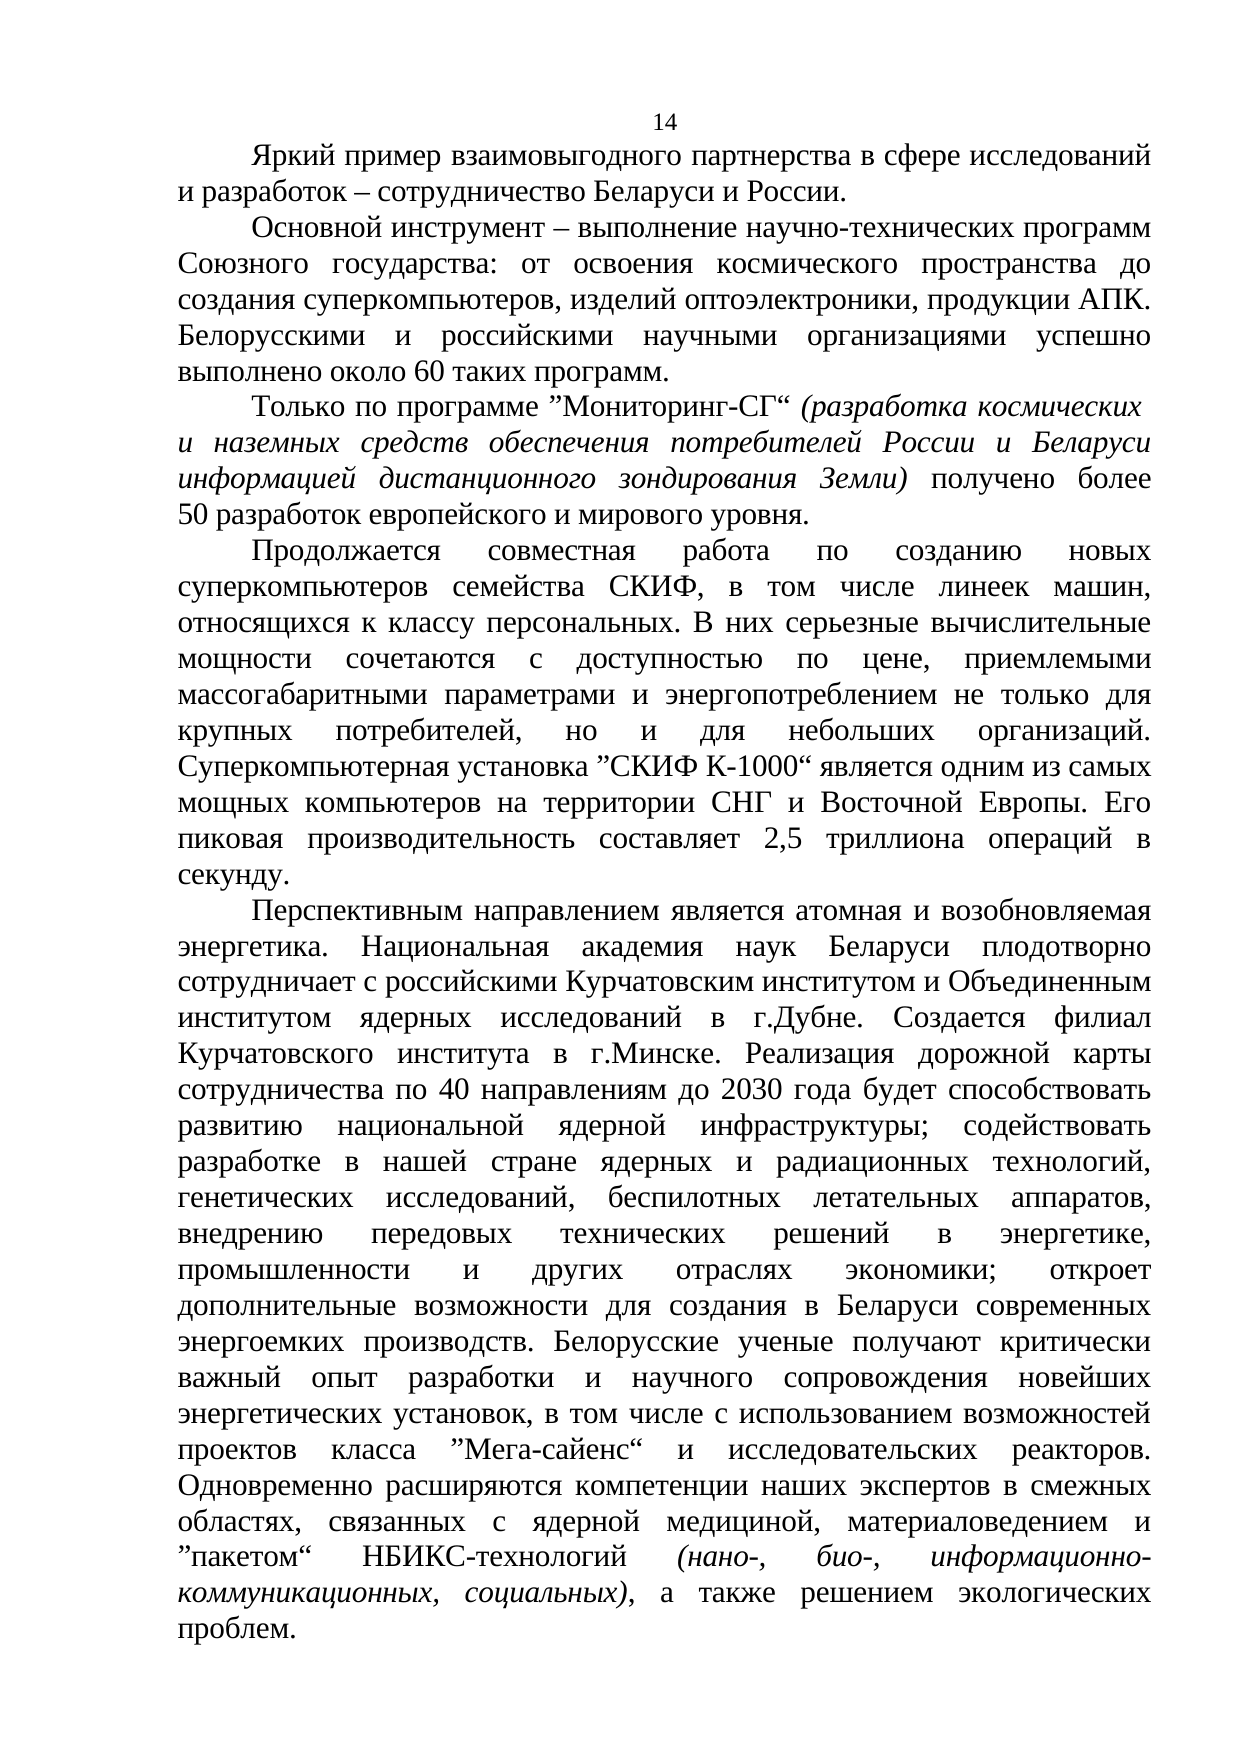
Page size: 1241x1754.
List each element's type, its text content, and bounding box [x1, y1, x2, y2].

text Продолжается совместная работа по созданию новых суперкомпьютеров семейства СКИФ, в том числе линеек машин, относящихся к классу персональных. В них серьезные вычислительные мощности сочетаются с доступностью по цене, приемлемыми массогабаритными параметрами и энергопотреблением не только для крупных потребителей, но и для небольших организаций. Суперкомпьютерная установка ”СКИФ К-1000“ является одним из самых мощных компьютеров на территории СНГ и Восточной Европы. Его пиковая производительность составляет 2,5 триллиона операций в секунду. [177, 531, 1152, 891]
text Яркий пример взаимовыгодного партнерства в сфере исследований и разработок – сотрудничество Беларуси и России. [177, 136, 1152, 208]
text Только по программе ”Мониторинг-СГ“ (разработка космических и наземных средств обеспечения потребителей России и Беларуси информацией дистанционного зондирования Земли) получено более 50 разработок европейского и мирового уровня. [177, 388, 1152, 531]
text Основной инструмент – выполнение научно-технических программ Союзного государства: от освоения космического пространства до создания суперкомпьютеров, изделий оптоэлектроники, продукции АПК. Белорусскими и российскими научными организациями успешно выполнено около 60 таких программ. [177, 208, 1152, 388]
text Перспективным направлением является атомная и возобновляемая энергетика. Национальная академия наук Беларуси плодотворно сотрудничает с российскими Курчатовским институтом и Объединенным институтом ядерных исследований в г.Дубне. Создается филиал Курчатовского института в г.Минске. Реализация дорожной карты сотрудничества по 40 направлениям до 2030 года будет способствовать развитию национальной ядерной инфраструктуры; содействовать разработке в нашей стране ядерных и радиационных технологий, генетических исследований, беспилотных летательных аппаратов, внедрению передовых технических решений в энергетике, промышленности и других отраслях экономики; откроет дополнительные возможности для создания в Беларуси современных энергоемких производств. Белорусские ученые получают критически важный опыт разработки и научного сопровождения новейших энергетических установок, в том числе с использованием возможностей проектов класса ”Мега-сайенс“ и исследовательских реакторов. Одновременно расширяются компетенции наших экспертов в смежных областях, связанных с ядерной медициной, материаловедением и ”пакетом“ НБИКС-технологий (нано-, био-, информационно-коммуникационных, социальных), а также решением экологических проблем. [177, 891, 1152, 1646]
